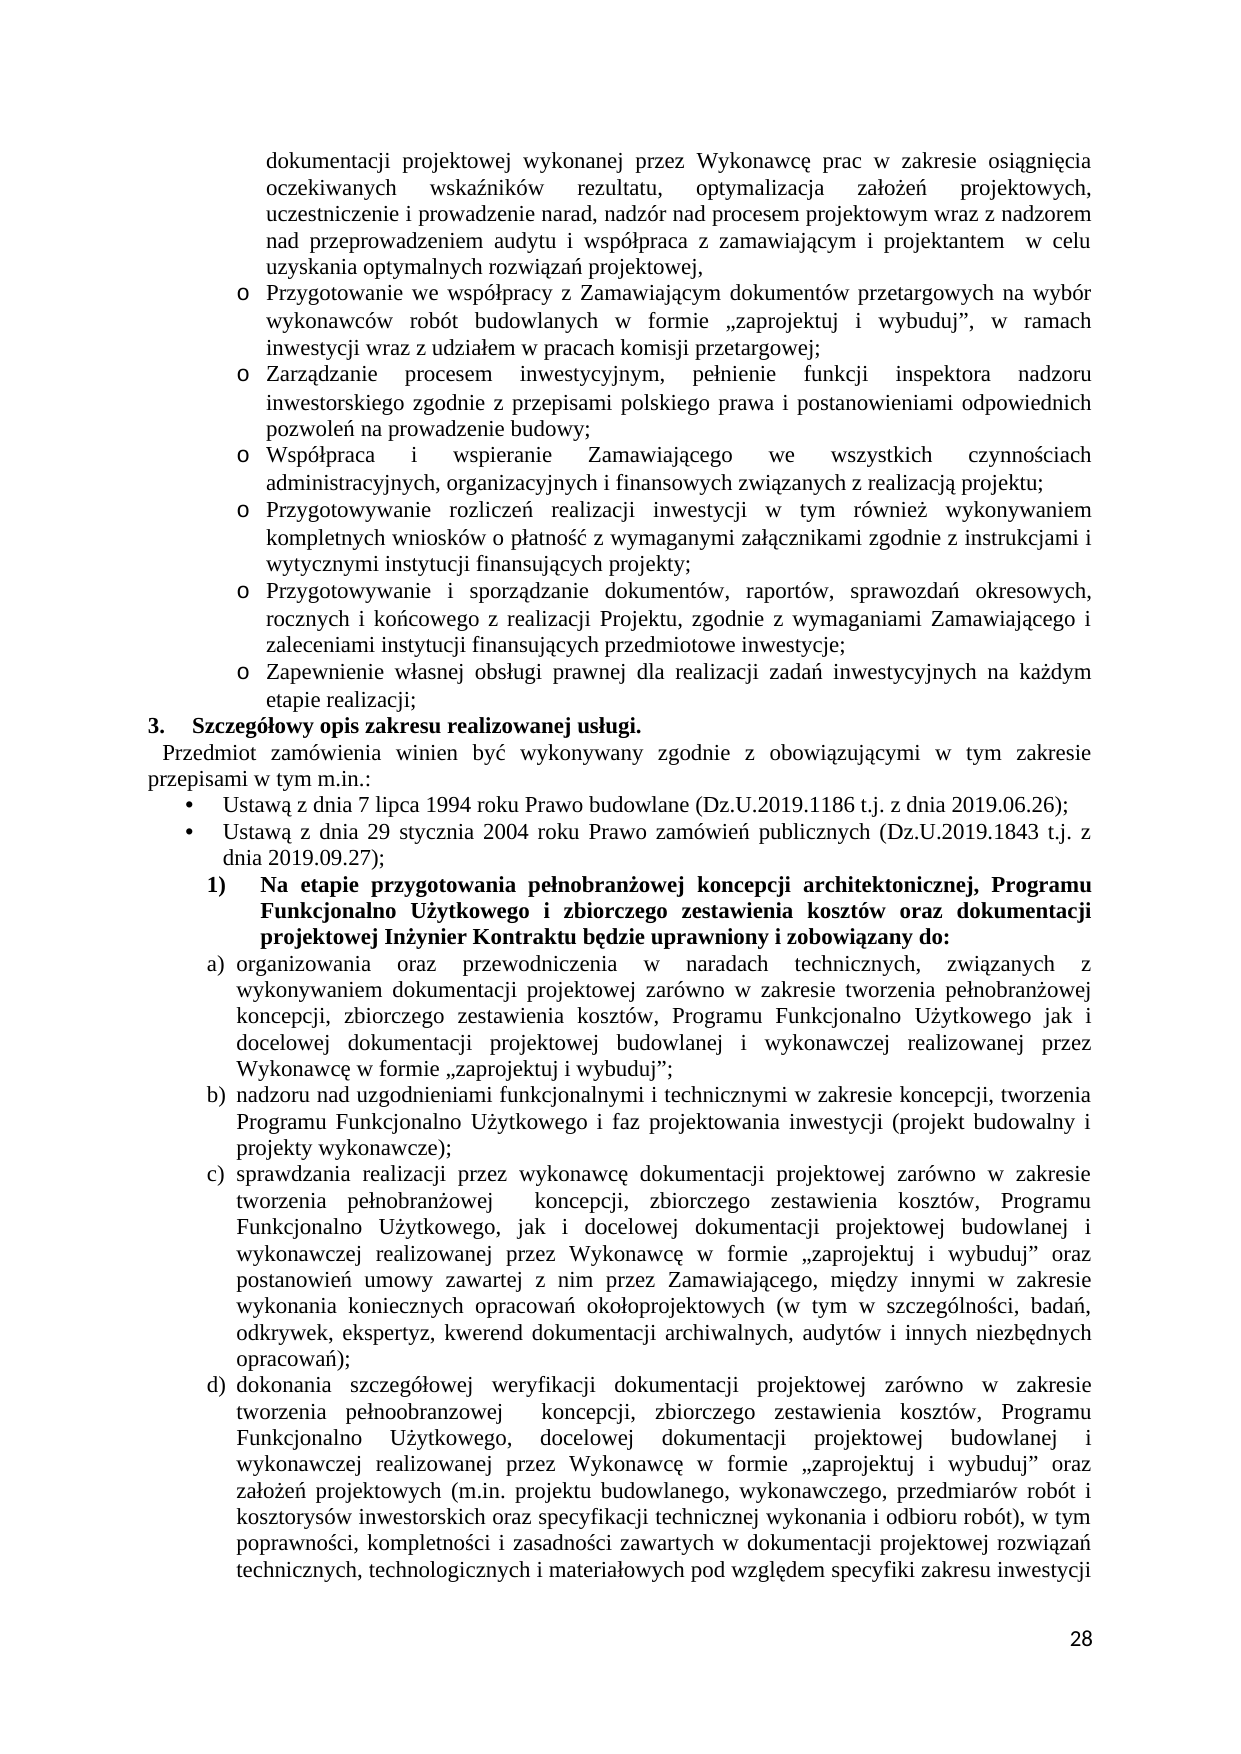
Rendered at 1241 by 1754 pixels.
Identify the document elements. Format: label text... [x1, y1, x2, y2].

list Ustawą z dnia 7 lipca 1994 roku Prawo budowlane (Dz.U.2019.1186 t.j. z dnia 2019.06.26); [185, 791, 1093, 818]
list Współpraca i wspieranie Zamawiającego we wszystkich czynnościach administracyjnych, organizacyjnych i finansowych związanych z realizacją projektu; [236, 441, 1093, 496]
list Na etapie przygotowania pełnobranżowej koncepcji architektonicznej, Programu Funkcjonalno Użytkowego i zbiorczego zestawienia kosztów oraz dokumentacji projektowej Inżynier Kontraktu będzie uprawniony i zobowiązany do: [207, 871, 1093, 950]
text c) sprawdzania realizacji przez wykonawcę dokumentacji projektowej zarówno w zakresie tworzenia pełnobranżowej koncepcji, zbiorczego zestawienia kosztów, Programu Funkcjonalno Użytkowego, jak i docelowej dokumentacji projektowej budowlanej i wykonawczej realizowanej przez Wykonawcę w formie „zaprojektuj i wybuduj” oraz postanowień umowy zawartej z nim przez Zamawiającego, między innymi w zakresie wykonania koniecznych opracowań okołoprojektowych (w tym w szczególności, badań, odkrywek, ekspertyz, kwerend dokumentacji archiwalnych, audytów i innych niezbędnych opracowań); [207, 1161, 1093, 1371]
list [236, 148, 1093, 279]
text a) organizowania oraz przewodniczenia w naradach technicznych, związanych z wykonywaniem dokumentacji projektowej zarówno w zakresie tworzenia pełnobranżowej koncepcji, zbiorczego zestawienia kosztów, Programu Funkcjonalno Użytkowego jak i docelowej dokumentacji projektowej budowlanej i wykonawczej realizowanej przez Wykonawcę w formie „zaprojektuj i wybuduj”; [207, 950, 1093, 1081]
text Przedmiot zamówienia winien być wykonywany zgodnie z obowiązującymi w tym zakresie przepisami w tym m.in.: [148, 739, 1093, 791]
list Zarządzanie procesem inwestycyjnym, pełnienie funkcji inspektora nadzoru inwestorskiego zgodnie z przepisami polskiego prawa i postanowieniami odpowiednich pozwoleń na prowadzenie budowy; [236, 360, 1093, 441]
list Przygotowywanie rozliczeń realizacji inwestycji w tym również wykonywaniem kompletnych wniosków o płatność z wymaganymi załącznikami zgodnie z instrukcjami i wytycznymi instytucji finansujących projekty; [236, 496, 1093, 577]
list Przygotowywanie i sporządzanie dokumentów, raportów, sprawozdań okresowych, rocznych i końcowego z realizacji Projektu, zgodnie z wymaganiami Zamawiającego i zaleceniami instytucji finansujących przedmiotowe inwestycje; [236, 577, 1093, 658]
text b) nadzoru nad uzgodnieniami funkcjonalnymi i technicznymi w zakresie koncepcji, tworzenia Programu Funkcjonalno Użytkowego i faz projektowania inwestycji (projekt budowalny i projekty wykonawcze); [207, 1081, 1093, 1161]
list Zapewnienie własnej obsługi prawnej dla realizacji zadań inwestycyjnych na każdym etapie realizacji; [236, 658, 1093, 712]
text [207, 1371, 1093, 1582]
list Szczegółowy opis zakresu realizowanej usługi. [148, 712, 1093, 739]
list Przygotowanie we współpracy z Zamawiającym dokumentów przetargowych na wybór wykonawców robót budowlanych w formie „zaprojektuj i wybuduj”, w ramach inwestycji wraz z udziałem w pracach komisji przetargowej; [236, 279, 1093, 360]
list Ustawą z dnia 29 stycznia 2004 roku Prawo zamówień publicznych (Dz.U.2019.1843 t.j. z dnia 2019.09.27); [185, 818, 1093, 871]
